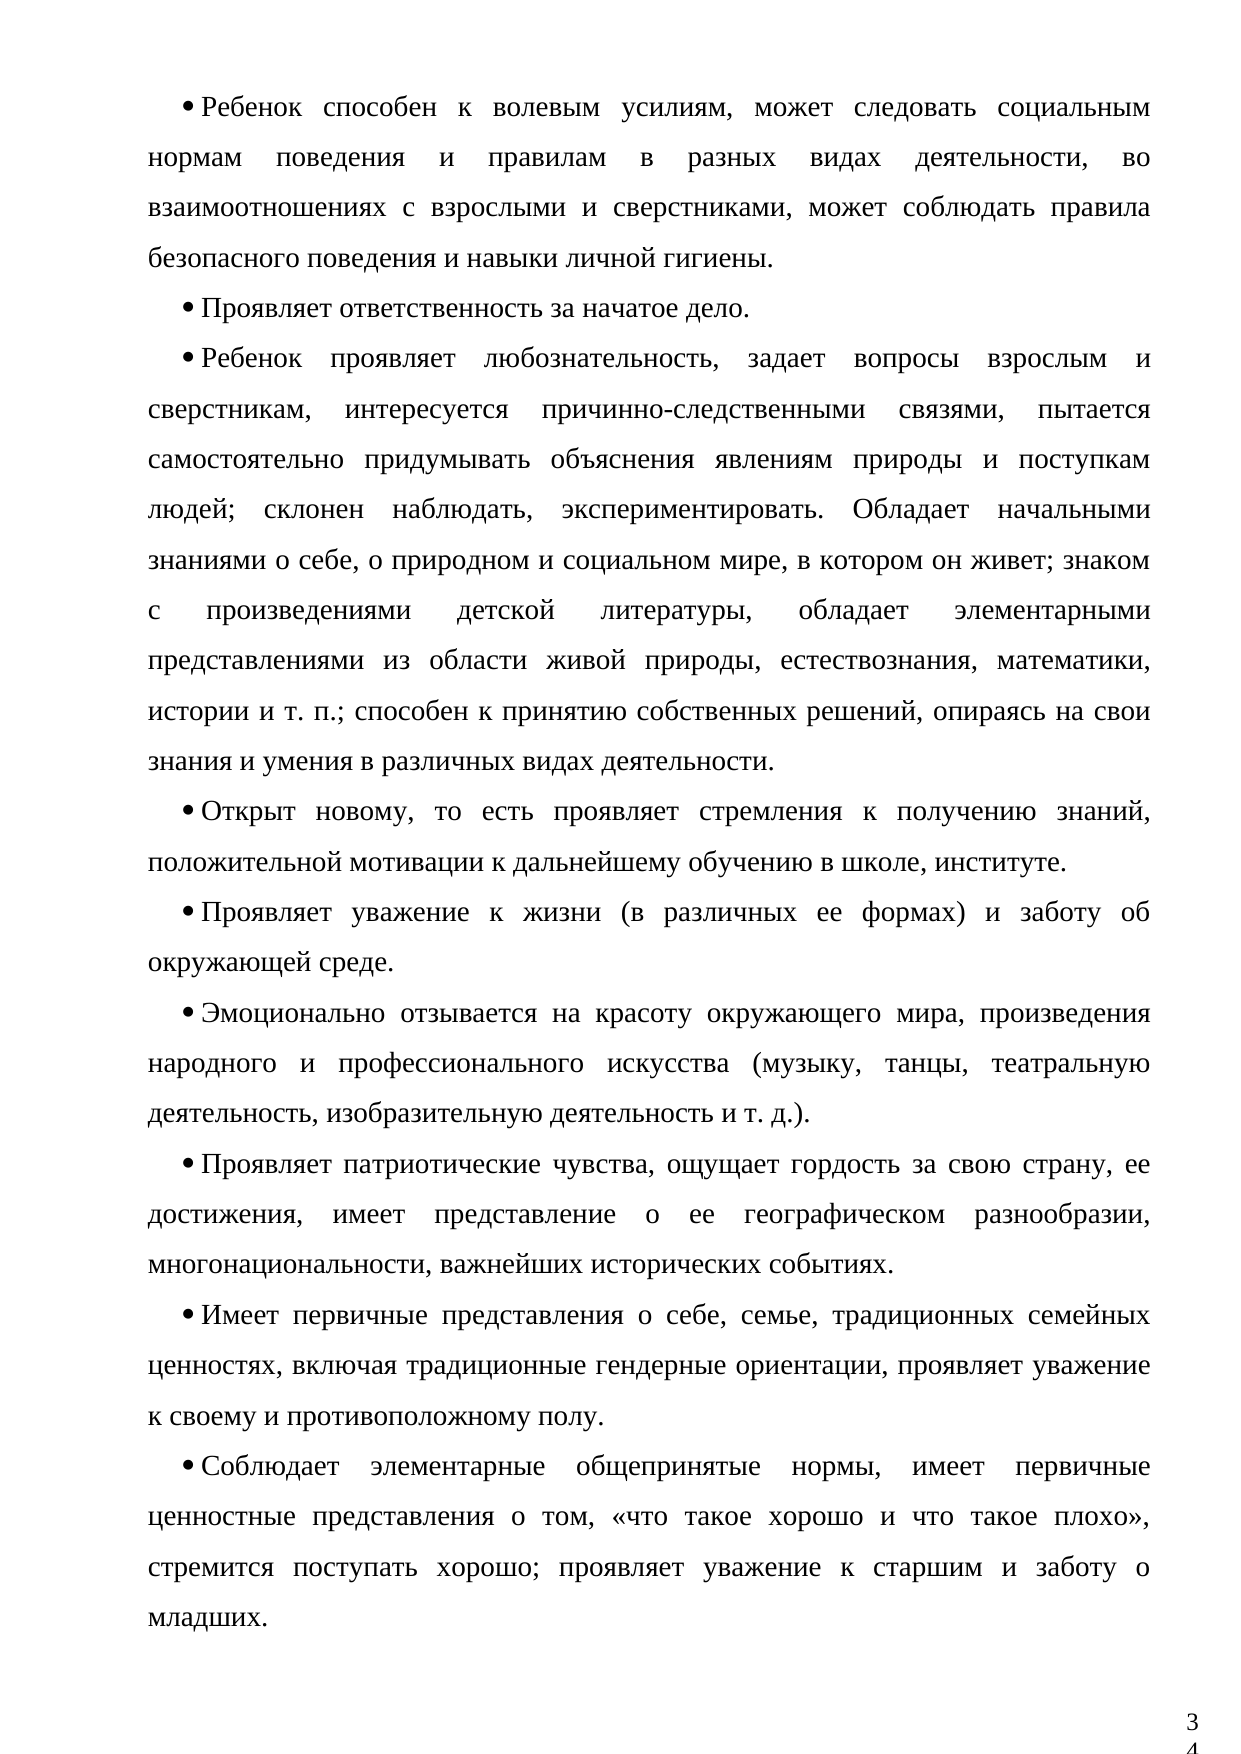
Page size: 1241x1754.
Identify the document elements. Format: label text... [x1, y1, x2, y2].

list Имеет первичные представления о себе, семье, традиционных семейных ценностях, включая традиционные гендерные ориентации, проявляет уважение к своему и противоположному полу. [148, 1297, 1152, 1431]
list Проявляет ответственность за начатое дело. [148, 290, 1152, 324]
list Соблюдает элементарные общепринятые нормы, имеет первичные ценностные представления о том, «что такое хорошо и что такое плохо», стремится поступать хорошо; проявляет уважение к старшим и заботу о младших. [148, 1448, 1152, 1632]
list Ребенок способен к волевым усилиям, может следовать социальным нормам поведения и правилам в разных видах деятельности, во взаимоотношениях с взрослыми и сверстниками, может соблюдать правила безопасного поведения и навыки личной гигиены. [148, 89, 1152, 273]
list Проявляет патриотические чувства, ощущает гордость за свою страну, ее достижения, имеет представление о ее географическом разнообразии, многонациональности, важнейших исторических событиях. [148, 1146, 1152, 1280]
list Ребенок проявляет любознательность, задает вопросы взрослым и сверстникам, интересуется причинно-следственными связями, пытается самостоятельно придумывать объяснения явлениям природы и поступкам людей; склонен наблюдать, экспериментировать. Обладает начальными знаниями о себе, о природном и социальном мире, в котором он живет; знаком с произведениями детской литературы, обладает элементарными представлениями из области живой природы, естествознания, математики, истории и т. п.; способен к принятию собственных решений, опираясь на свои знания и умения в различных видах деятельности. [148, 340, 1152, 777]
list Эмоционально отзывается на красоту окружающего мира, произведения народного и профессионального искусства (музыку, танцы, театральную деятельность, изобразительную деятельность и т. д.). [148, 995, 1152, 1129]
list Открыт новому, то есть проявляет стремления к получению знаний, положительной мотивации к дальнейшему обучению в школе, институте. [148, 793, 1152, 877]
list Проявляет уважение к жизни (в различных ее формах) и заботу об окружающей среде. [148, 894, 1152, 978]
